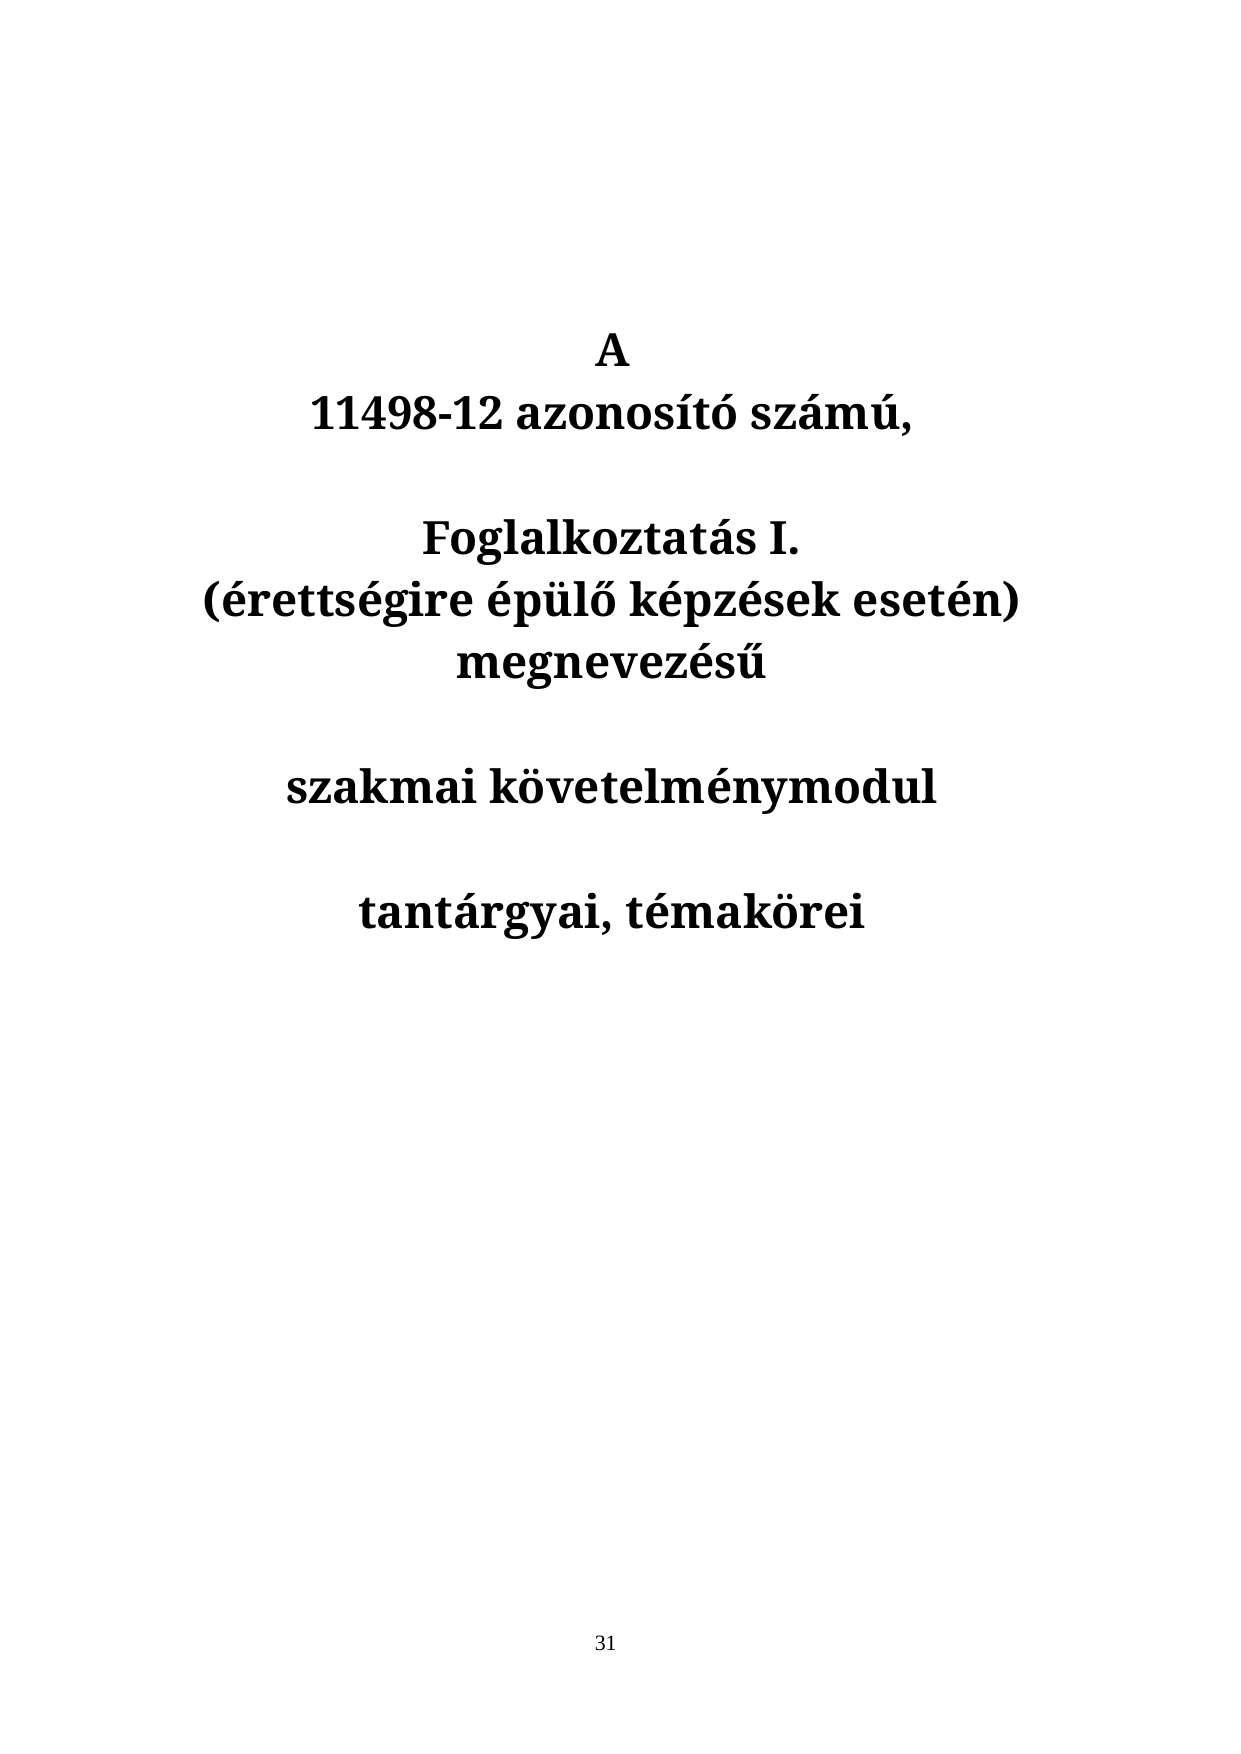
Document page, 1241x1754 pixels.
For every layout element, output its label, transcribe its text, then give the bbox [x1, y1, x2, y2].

text (érettségire épülő képzések esetén) [131, 567, 1093, 630]
text 11498-12 azonosító számú, [131, 380, 1093, 443]
text szakmai követelménymodul [131, 755, 1093, 817]
text A [131, 318, 1093, 380]
text tantárgyai, témakörei [131, 879, 1093, 942]
text megnevezésű [131, 630, 1093, 692]
text Foglalkoztatás I. [131, 505, 1093, 567]
